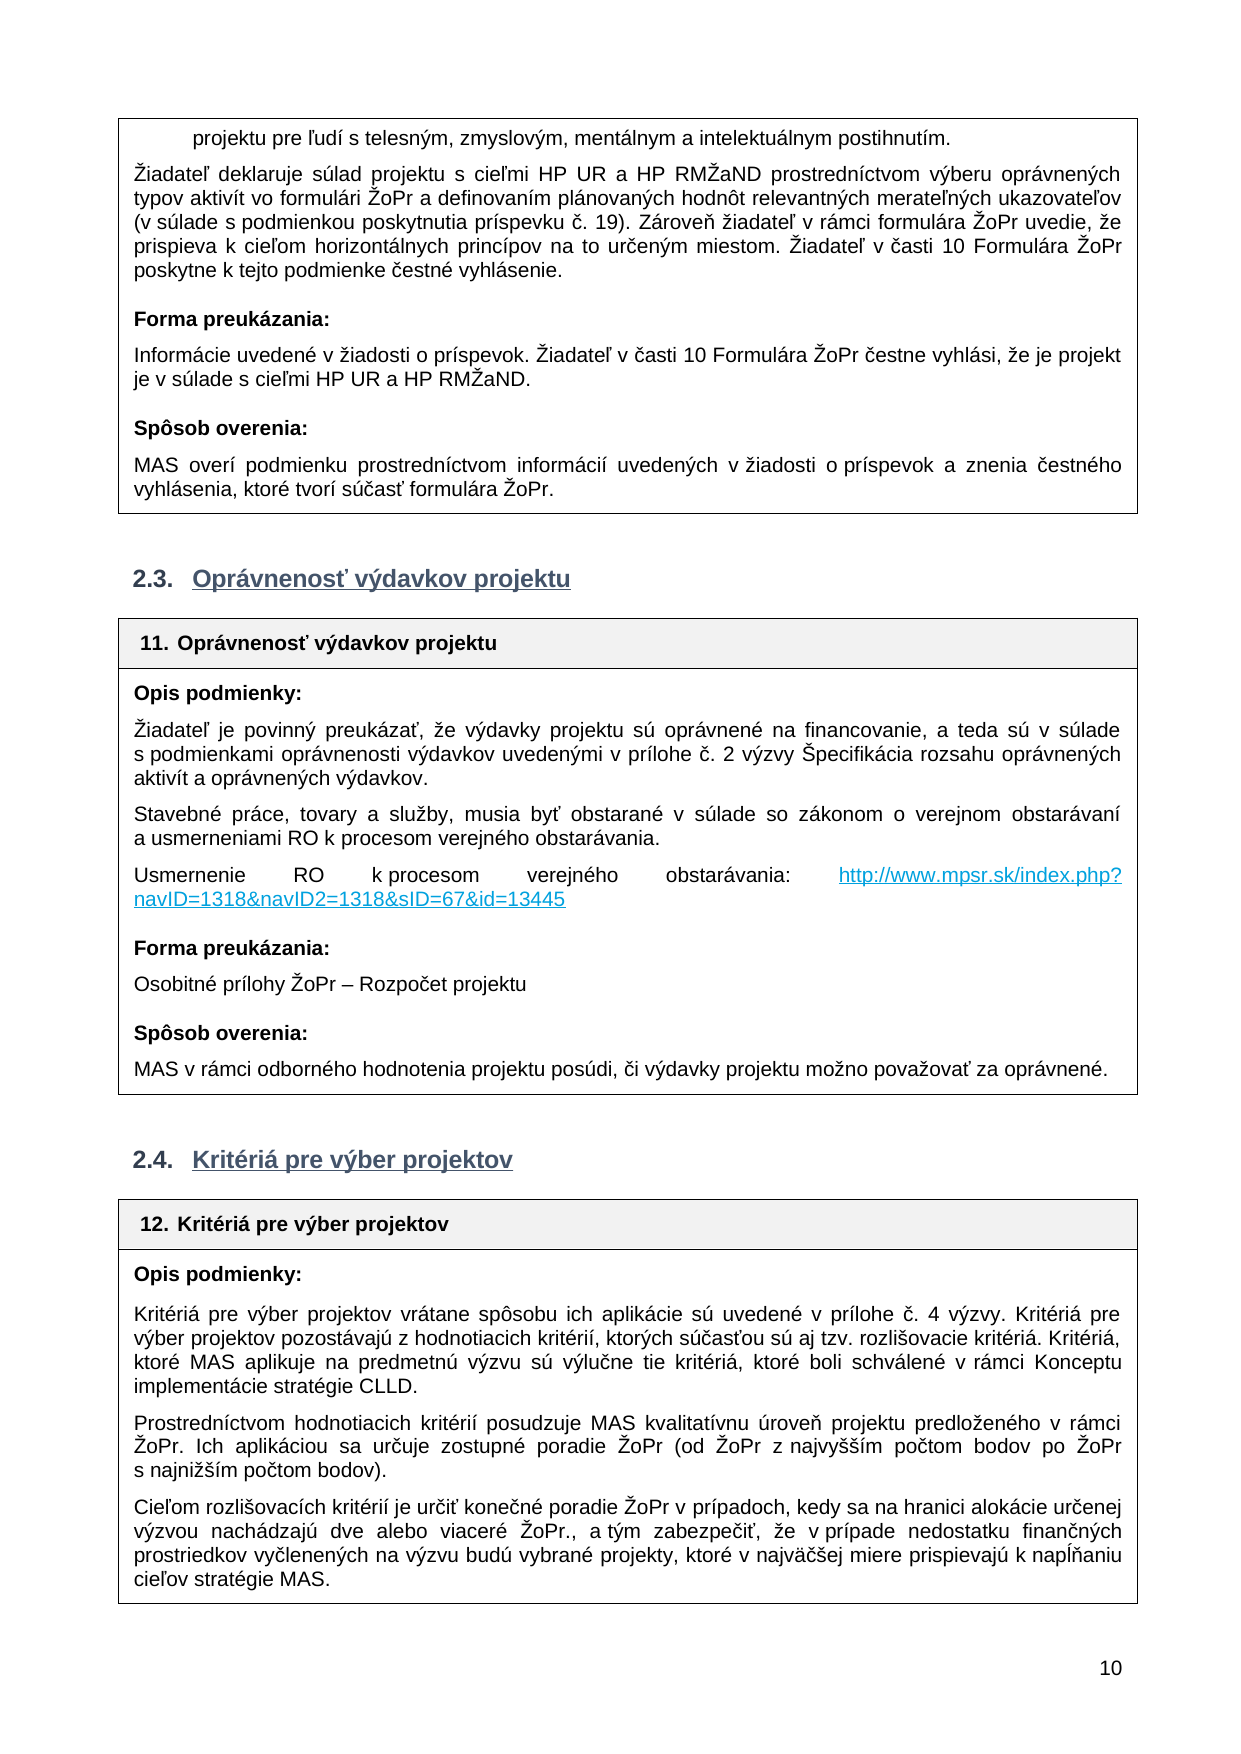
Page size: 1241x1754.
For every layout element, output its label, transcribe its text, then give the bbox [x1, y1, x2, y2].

subtitle Oprávnenosť výdavkov projektu [132, 564, 1122, 593]
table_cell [119, 1250, 1137, 1603]
table_header Kritériá pre výber projektov [119, 1200, 1137, 1248]
table_header Oprávnenosť výdavkov projektu [119, 619, 1137, 668]
table_cell Opis podmienky: Žiadateľ je povinný preukázať, že výdavky projektu sú oprávnené na financovanie, a teda sú v súlade s podmienkami oprávnenosti výdavkov uvedenými v prílohe č. 2 výzvy Špecifikácia rozsahu oprávnených aktivít a oprávnených výdavkov. Stavebné práce, tovary a služby, musia byť obstarané v súlade so zákonom o verejnom obstarávaní a usmerneniami RO k procesom verejného obstarávania. Usmernenie RO k procesom verejného obstarávania: http://www.mpsr.sk/index.php?navID=1318&navID2=1318&sID=67&id=13445 Forma preukázania: Osobitné prílohy ŽoPr – Rozpočet projektu Spôsob overenia: MAS v rámci odborného hodnotenia projektu posúdi, či výdavky projektu možno považovať za oprávnené. [119, 669, 1137, 1094]
subtitle Kritériá pre výber projektov [132, 1145, 1122, 1173]
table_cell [119, 119, 1137, 513]
